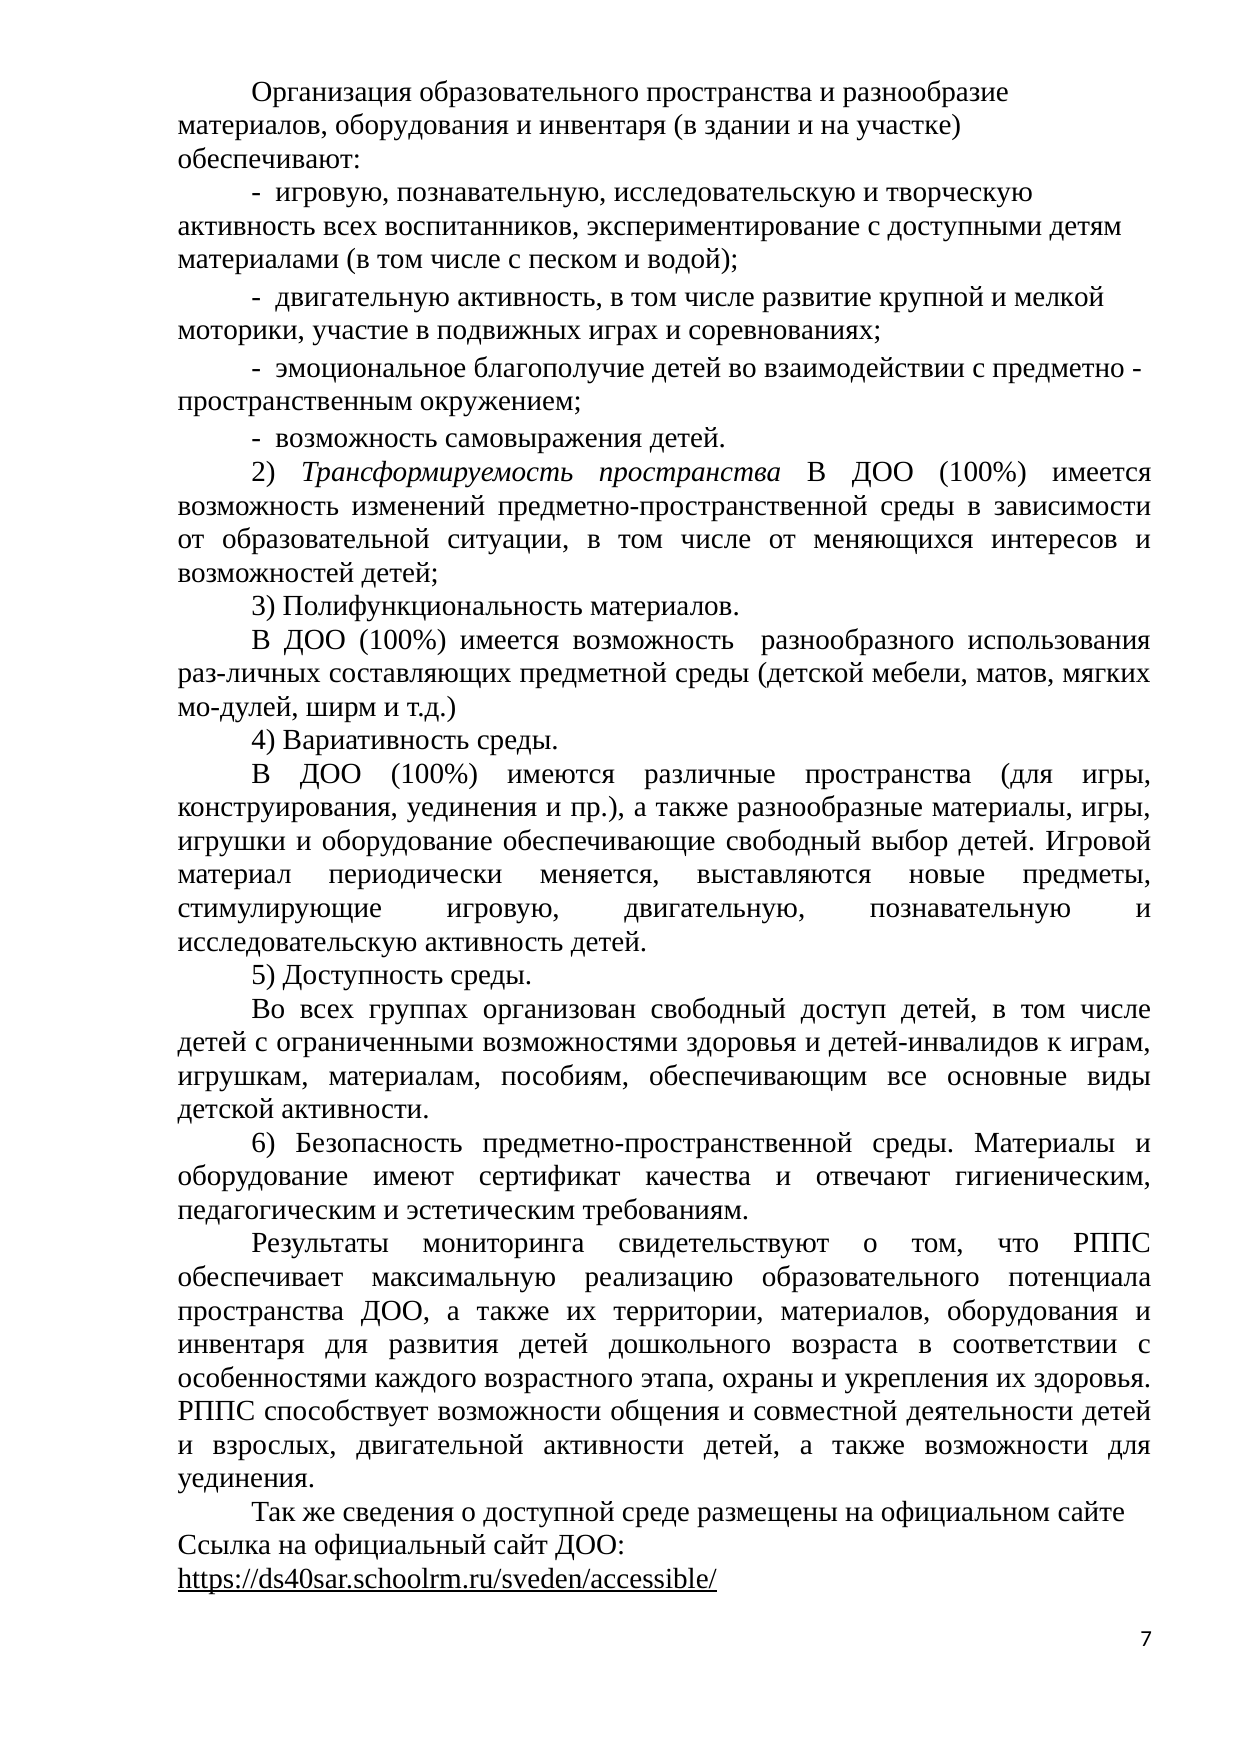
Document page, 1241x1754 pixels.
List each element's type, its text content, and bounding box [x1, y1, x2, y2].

text 4) Вариативность среды. [177, 722, 1152, 756]
text - эмоциональное благополучие детей во взаимодействии с предметно - пространственным окружением; [177, 350, 1152, 417]
text - возможность самовыражения детей. [177, 421, 1152, 454]
text Так же сведения о доступной среде размещены на официальном сайте Ссылка на официальный сайт ДОО: [177, 1494, 1152, 1561]
text Организация образовательного пространства и разнообразие материалов, оборудования и инвентаря (в здании и на участке) обеспечивают: [177, 74, 1152, 174]
text В ДОО (100%) имеется возможность разнообразного использования раз-личных составляющих предметной среды (детской мебели, матов, мягких мо-дулей, ширм и т.д.) [177, 622, 1152, 722]
text В ДОО (100%) имеются различные пространства (для игры, конструирования, уединения и пр.), а также разнообразные материалы, игры, игрушки и оборудование обеспечивающие свободный выбор детей. Игровой материал периодически меняется, выставляются новые предметы, стимулирующие игровую, двигательную, познавательную и исследовательскую активность детей. [177, 756, 1152, 957]
text - игровую, познавательную, исследовательскую и творческую активность всех воспитанников, экспериментирование с доступными детям материалами (в том числе с песком и водой); [177, 174, 1152, 275]
text 3) Полифункциональность материалов. [177, 588, 1152, 622]
text Во всех группах организован свободный доступ детей, в том числе детей с ограниченными возможностями здоровья и детей-инвалидов к играм, игрушкам, материалам, пособиям, обеспечивающим все основные виды детской активности. [177, 991, 1152, 1125]
text 6) Безопасность предметно-пространственной среды. Материалы и оборудование имеют сертификат качества и отвечают гигиеническим, педагогическим и эстетическим требованиям. [177, 1125, 1152, 1226]
text 2) Трансформируемость пространства В ДОО (100%) имеется возможность изменений предметно-пространственной среды в зависимости от образовательной ситуации, в том числе от меняющихся интересов и возможностей детей; [177, 454, 1152, 588]
text https://ds40sar.schoolrm.ru/sveden/accessible/ [177, 1561, 1152, 1594]
text - двигательную активность, в том числе развитие крупной и мелкой моторики, участие в подвижных играх и соревнованиях; [177, 279, 1152, 346]
text 5) Доступность среды. [177, 957, 1152, 991]
text Результаты мониторинга свидетельствуют о том, что РППС обеспечивает максимальную реализацию образовательного потенциала пространства ДОО, а также их территории, материалов, оборудования и инвентаря для развития детей дошкольного возраста в соответствии с особенностями каждого возрастного этапа, охраны и укрепления их здоровья. РППС способствует возможности общения и совместной деятельности детей и взрослых, двигательной активности детей, а также возможности для уединения. [177, 1226, 1152, 1494]
